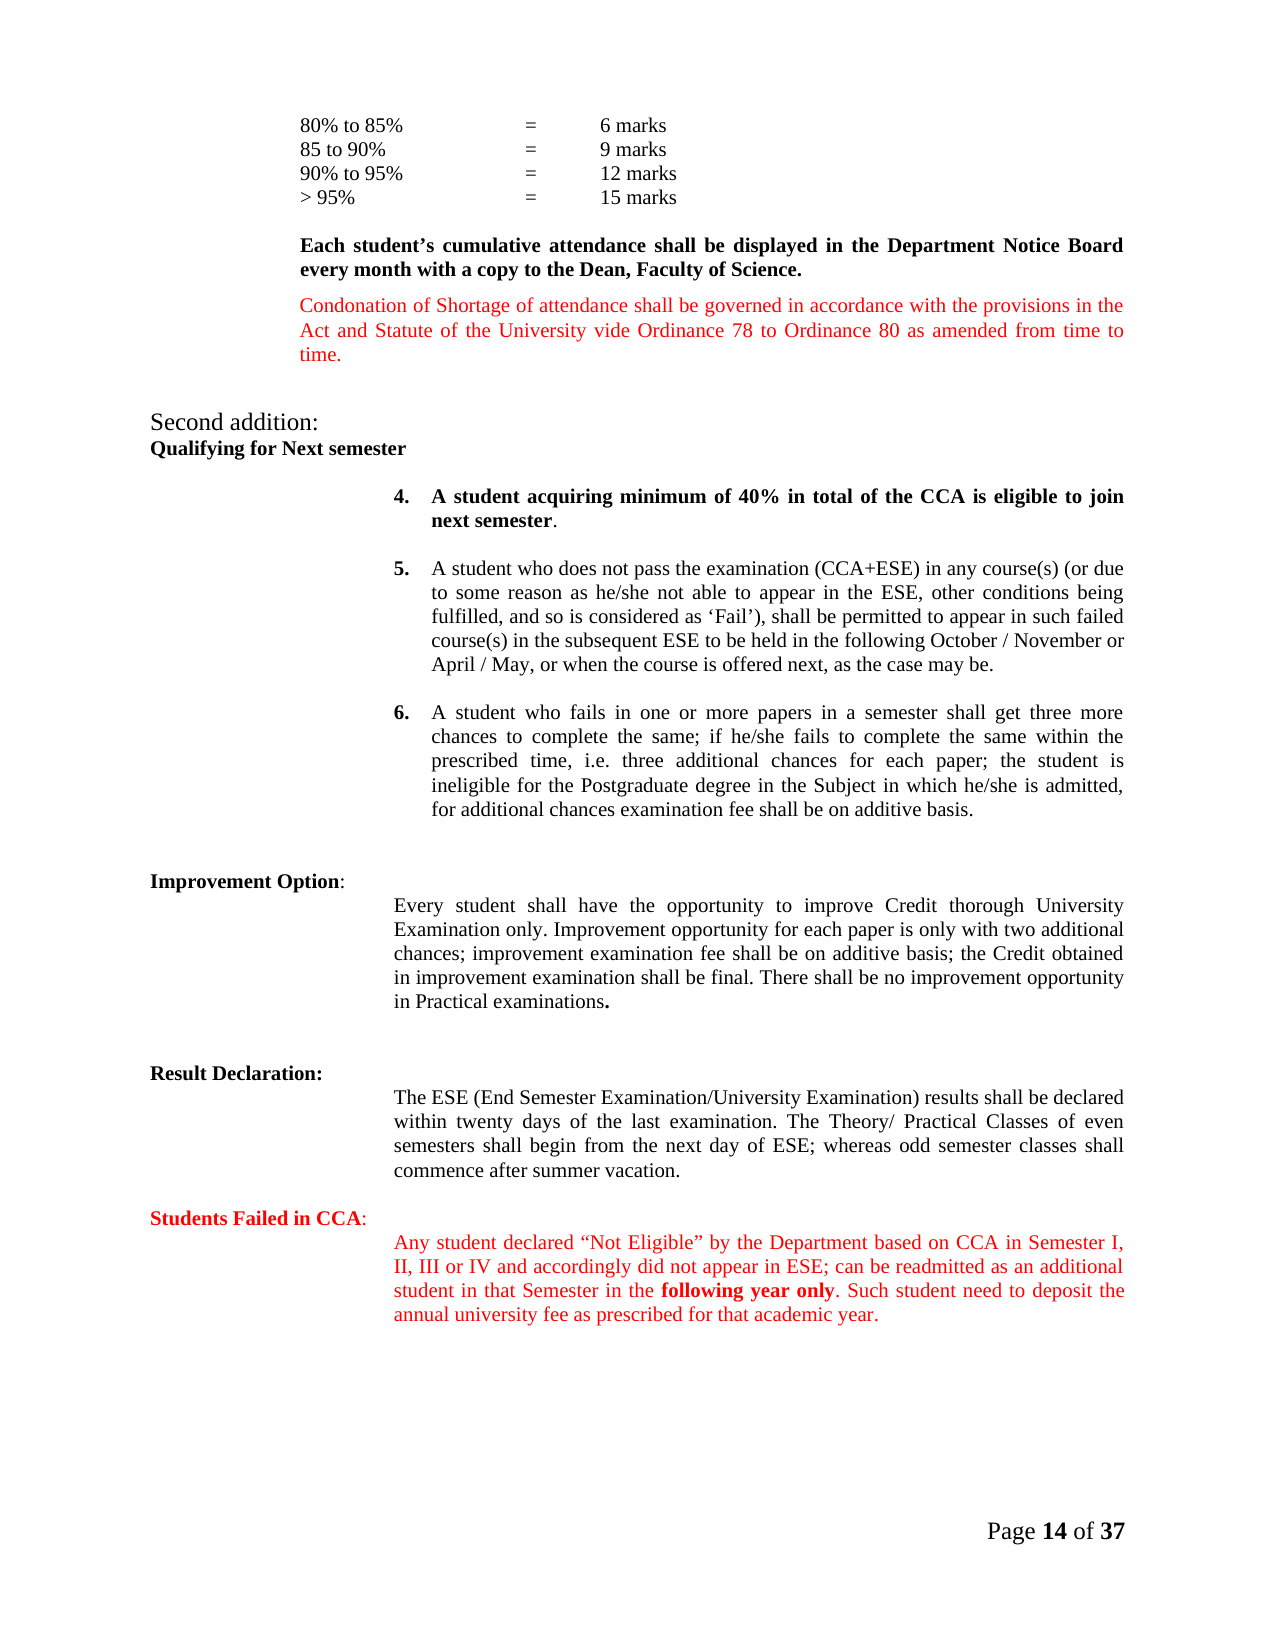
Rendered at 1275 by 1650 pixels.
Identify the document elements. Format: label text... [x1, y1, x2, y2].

text Any student declared “Not Eligible” by the Department based on CCA in Semester I, II, III or IV and accordingly did not appear in ESE; can be readmitted as an additional student in that Semester in the following year only. Such student need to deposit the annual university fee as prescribed for that academic year. [394, 1230, 1125, 1326]
text Result Declaration: [150, 1061, 1125, 1085]
text Qualifying for Next semester [150, 436, 1125, 460]
text Improvement Option: [150, 869, 1125, 893]
text 90% to 95% = 12 marks [300, 161, 1125, 185]
text The ESE (End Semester Examination/University Examination) results shall be declared within twenty days of the last examination. The Theory/ Practical Classes of even semesters shall begin from the next day of ESE; whereas odd semester classes shall commence after summer vacation. [394, 1085, 1125, 1182]
text Condonation of Shortage of attendance shall be governed in accordance with the provisions in the Act and Statute of the University vide Ordinance 78 to Ordinance 80 as amended from time to time. [299, 293, 1125, 366]
text Second addition: [150, 407, 1125, 436]
list A student who does not pass the examination (CCA+ESE) in any course(s) (or due to some reason as he/she not able to appear in the ESE, other conditions being fulfilled, and so is considered as ‘Fail’), shall be permitted to appear in such failed course(s) in the subsequent ESE to be held in the following October / November or April / May, or when the course is offered next, as the case may be. [394, 556, 1125, 676]
list A student who fails in one or more papers in a semester shall get three more chances to complete the same; if he/she fails to complete the same within the prescribed time, i.e. three additional chances for each paper; the student is ineligible for the Postgraduate degree in the Subject in which he/she is admitted, for additional chances examination fee shall be on additive basis. [394, 700, 1125, 821]
text Every student shall have the opportunity to improve Credit thorough University Examination only. Improvement opportunity for each paper is only with two additional chances; improvement examination fee shall be on additive basis; the Credit obtained in improvement examination shall be final. There shall be no improvement opportunity in Practical examinations. [394, 893, 1125, 1013]
text ˃ 95% = 15 marks [225, 185, 1125, 209]
text 80% to 85% = 6 marks [300, 112, 1125, 137]
text Students Failed in CCA: [150, 1206, 1125, 1230]
list A student acquiring minimum of 40% in total of the CCA is eligible to join next semester. [394, 484, 1125, 532]
text 85 to 90% = 9 marks [300, 137, 1125, 161]
text Each student’s cumulative attendance shall be displayed in the Department Notice Board every month with a copy to the Dean, Faculty of Science. [300, 233, 1125, 281]
